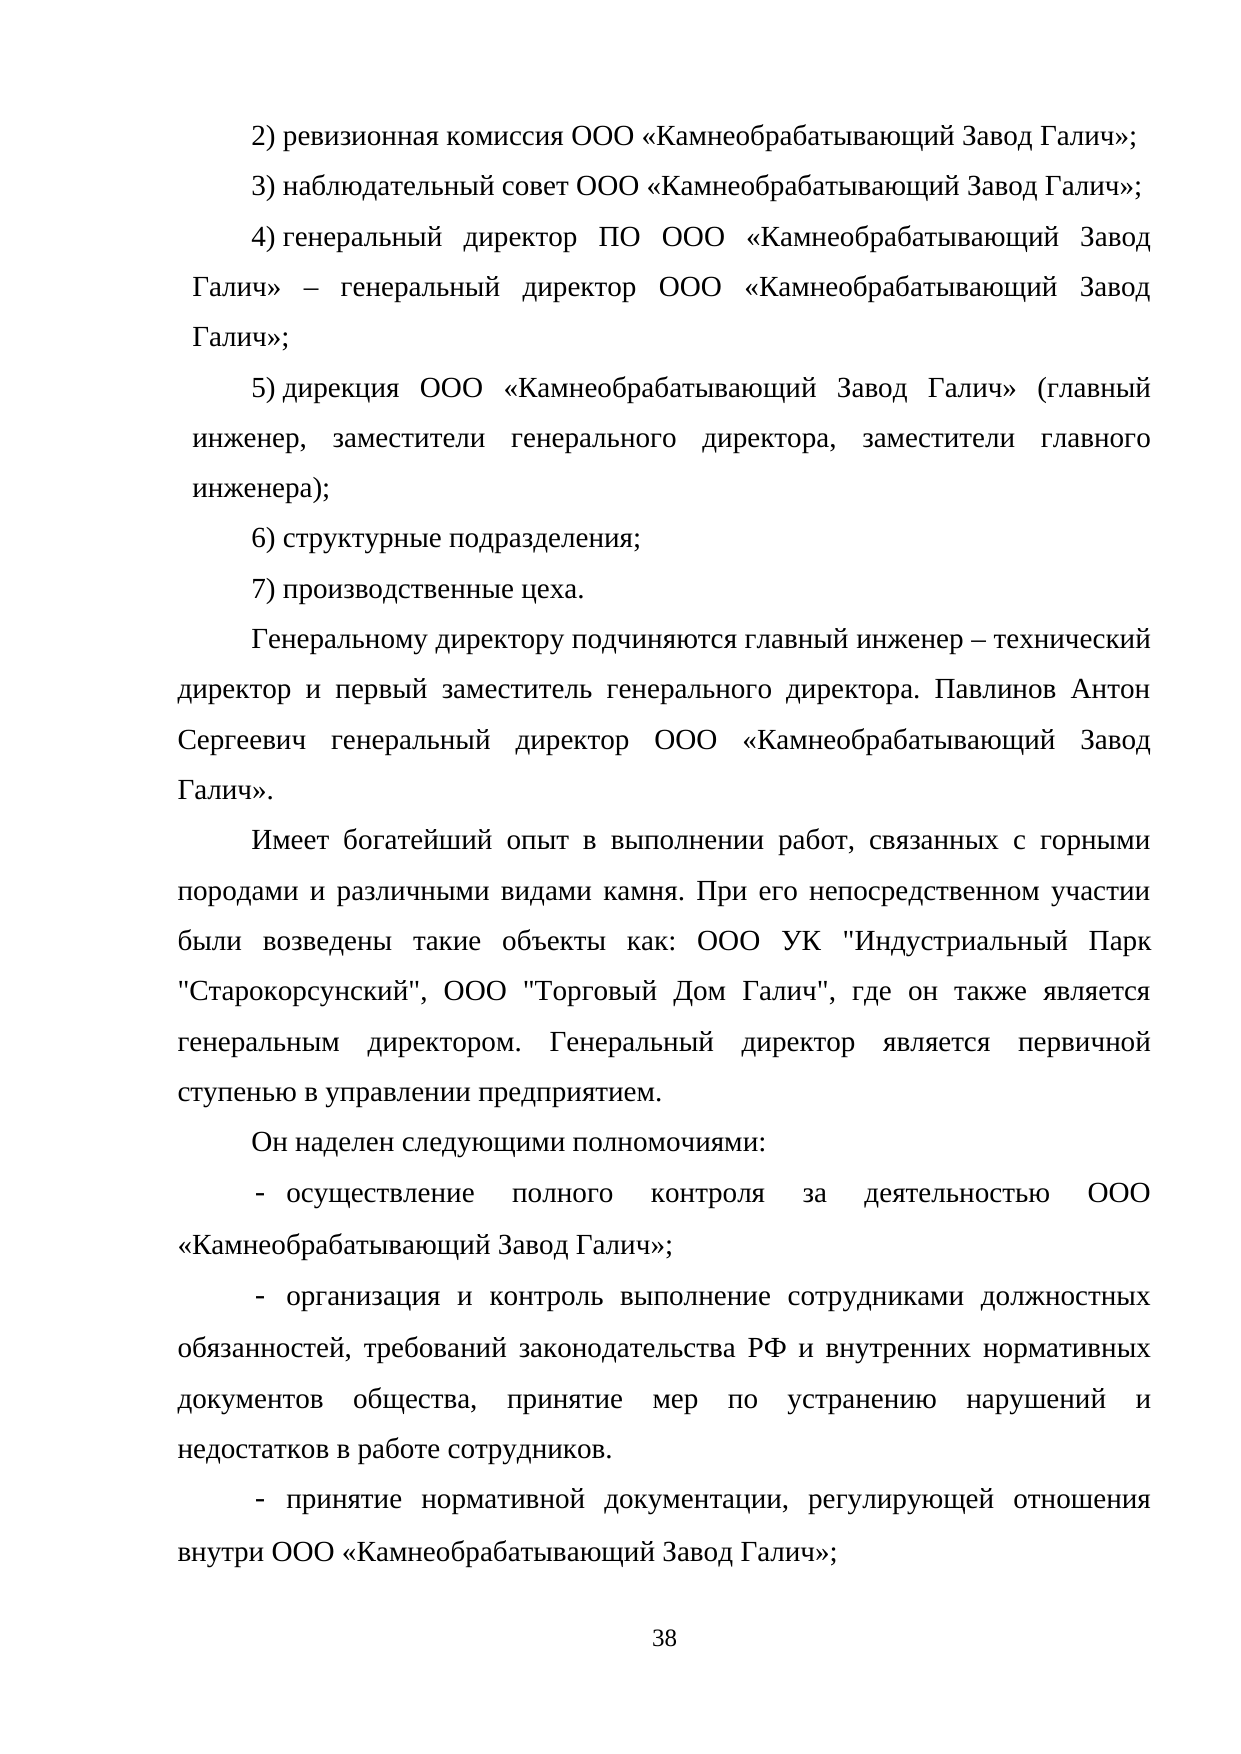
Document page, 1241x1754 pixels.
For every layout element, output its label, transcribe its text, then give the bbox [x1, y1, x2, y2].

list структурные подразделения; [192, 521, 1152, 554]
list организация и контроль выполнение сотрудниками должностных обязанностей, требований законодательства РФ и внутренних нормативных документов общества, принятие мер по устранению нарушений и недостатков в работе сотрудников. [177, 1278, 1152, 1465]
list дирекция ООО «Камнеобрабатывающий Завод Галич» (главный инженер, заместители генерального директора, заместители главного инженера); [192, 370, 1152, 504]
list принятие нормативной документации, регулирующей отношения внутри ООО «Камнеобрабатывающий Завод Галич»; [177, 1482, 1152, 1568]
list производственные цеха. [192, 571, 1152, 604]
list генеральный директор ПО ООО «Камнеобрабатывающий Завод Галич» – генеральный директор ООО «Камнеобрабатывающий Завод Галич»; [192, 219, 1152, 353]
list ревизионная комиссия ООО «Камнеобрабатывающий Завод Галич»; [192, 118, 1152, 152]
list наблюдательный совет ООО «Камнеобрабатывающий Завод Галич»; [192, 168, 1152, 202]
text Генеральному директору подчиняются главный инженер – технический директор и первый заместитель генерального директора. Павлинов Антон Сергеевич генеральный директор ООО «Камнеобрабатывающий Завод Галич». [177, 621, 1152, 806]
text Имеет богатейший опыт в выполнении работ, связанных с горными породами и различными видами камня. При его непосредственном участии были возведены такие объекты как: ООО УК "Индустриальный Парк "Старокорсунский", ООО "Торговый Дом Галич", где он также является генеральным директором. Генеральный директор является первичной ступенью в управлении предприятием. [177, 822, 1152, 1108]
text Он наделен следующими полномочиями: [177, 1124, 1152, 1158]
list осуществление полного контроля за деятельностью ООО «Камнеобрабатывающий Завод Галич»; [177, 1175, 1152, 1261]
